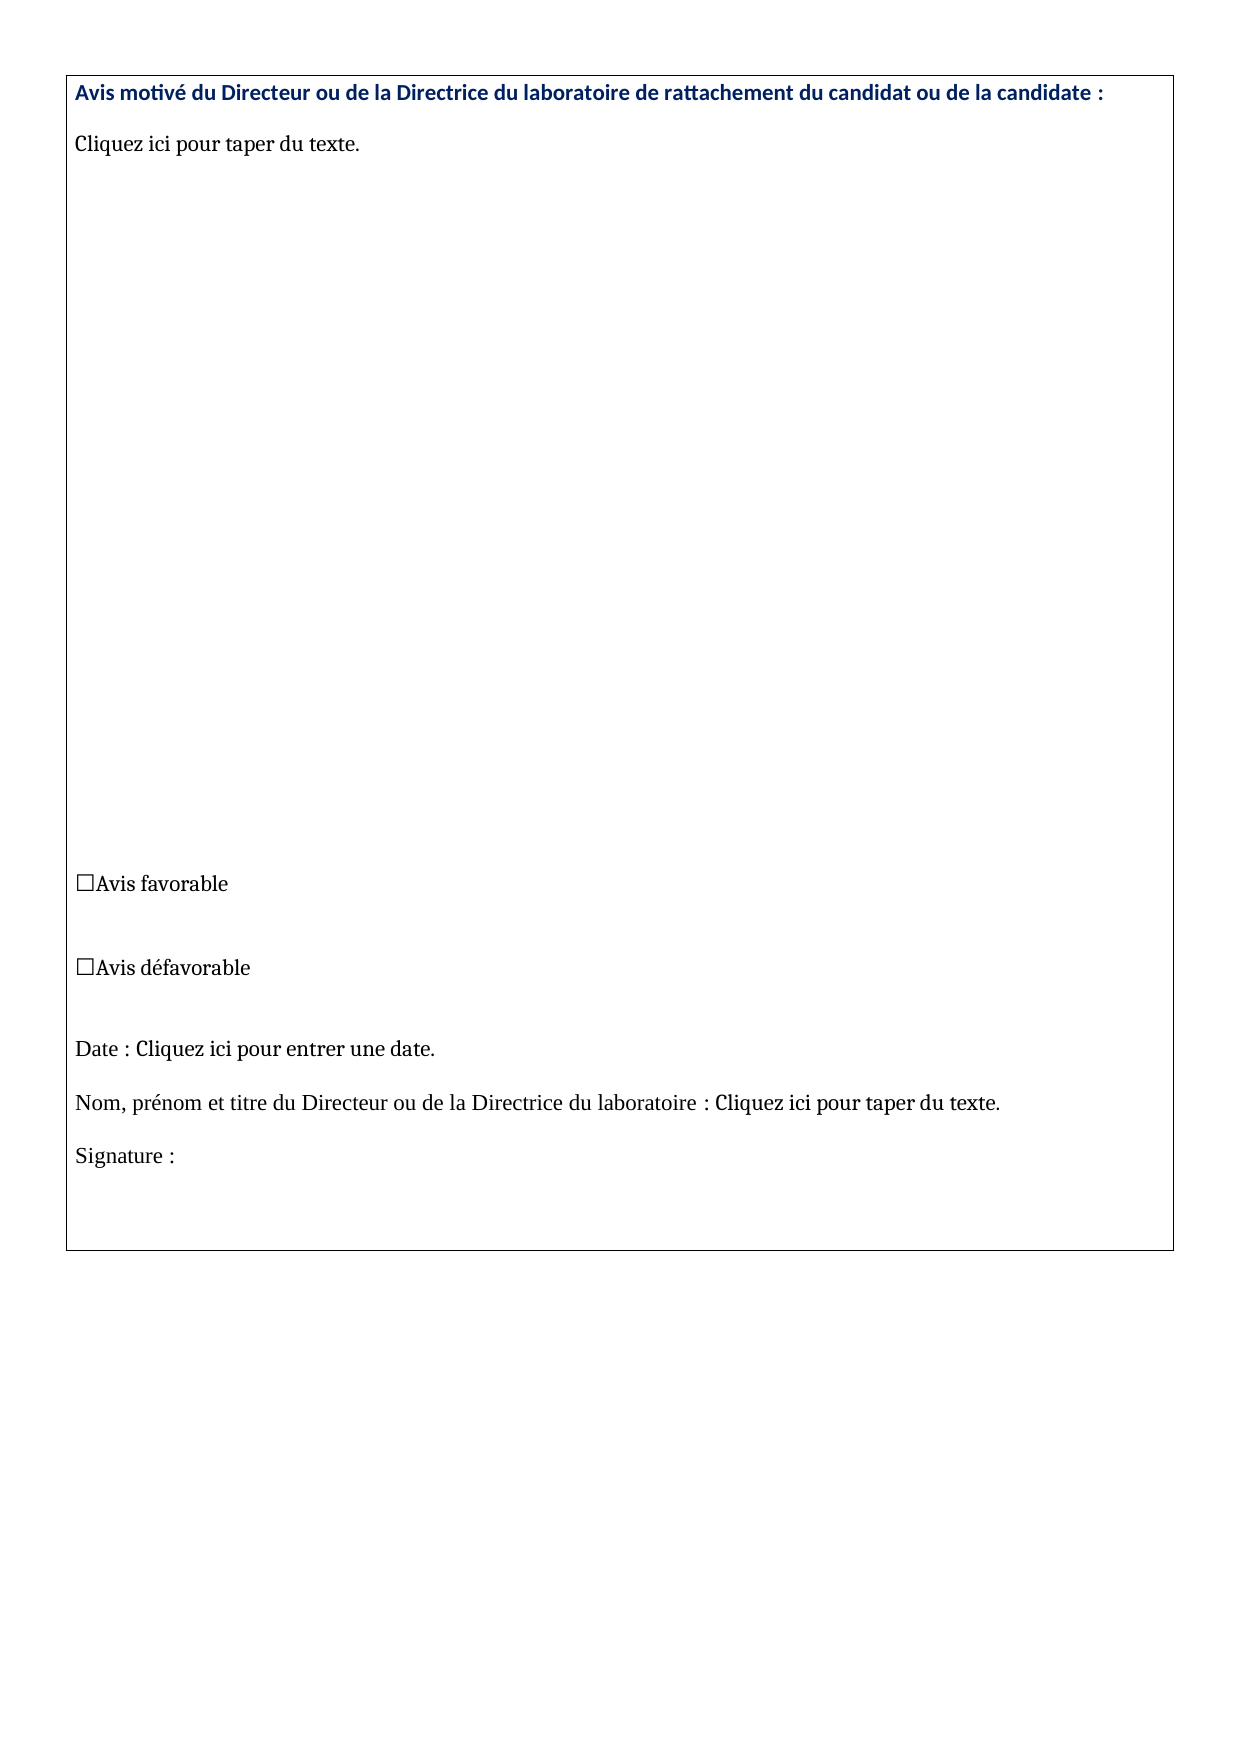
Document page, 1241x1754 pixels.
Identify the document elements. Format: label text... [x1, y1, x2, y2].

text Nom, prénom et titre du Directeur ou de la Directrice du laboratoire : [75, 1089, 1165, 1116]
text Avis motivé du Directeur ou de la Directrice du laboratoire de rattachement du candidat ou de la candidate : [67, 76, 1173, 106]
text Date : [75, 1035, 1165, 1062]
text Avis favorable [75, 867, 1165, 899]
text Avis défavorable [75, 951, 1165, 983]
text Signature : [75, 1142, 1165, 1168]
